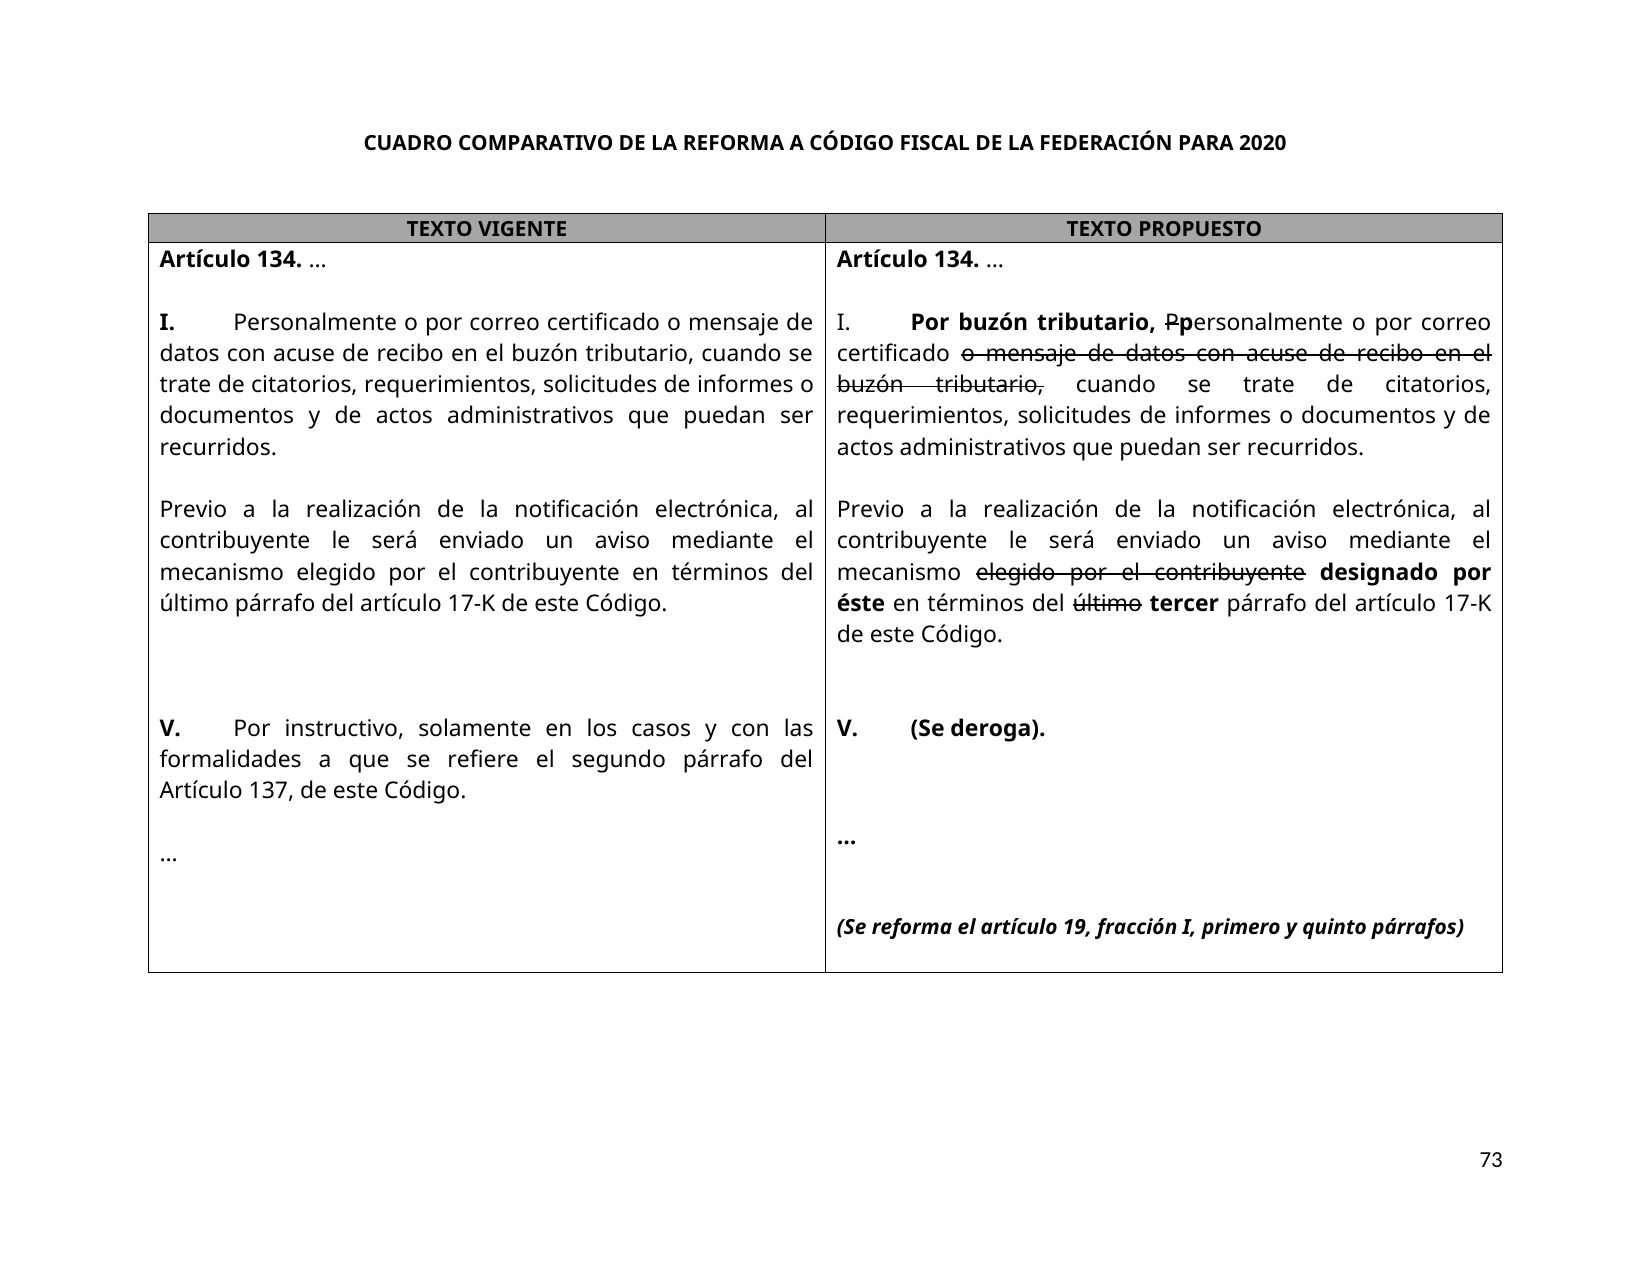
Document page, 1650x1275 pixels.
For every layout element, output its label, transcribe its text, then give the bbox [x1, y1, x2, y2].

table_header TEXTO PROPUESTO [826, 214, 1502, 242]
table_cell Artículo 134. … I. Por buzón tributario, Ppersonalmente o por correo certificado o mensaje de datos con acuse de recibo en el buzón tributario, cuando se trate de citatorios, requerimientos, solicitudes de informes o documentos y de actos administrativos que puedan ser recurridos. Previo a la realización de la notificación electrónica, al contribuyente le será enviado un aviso mediante el mecanismo elegido por el contribuyente designado por éste en términos del último tercer párrafo del artículo 17-K de este Código. V. (Se deroga). … (Se reforma el artículo 19, fracción I, primero y quinto párrafos) [826, 243, 1502, 972]
table_header TEXTO VIGENTE [149, 214, 825, 242]
table_cell Artículo 134. … I. Personalmente o por correo certificado o mensaje de datos con acuse de recibo en el buzón tributario, cuando se trate de citatorios, requerimientos, solicitudes de informes o documentos y de actos administrativos que puedan ser recurridos. Previo a la realización de la notificación electrónica, al contribuyente le será enviado un aviso mediante el mecanismo elegido por el contribuyente en términos del último párrafo del artículo 17-K de este Código. V. Por instructivo, solamente en los casos y con las formalidades a que se refiere el segundo párrafo del Artículo 137, de este Código. … [149, 243, 825, 972]
